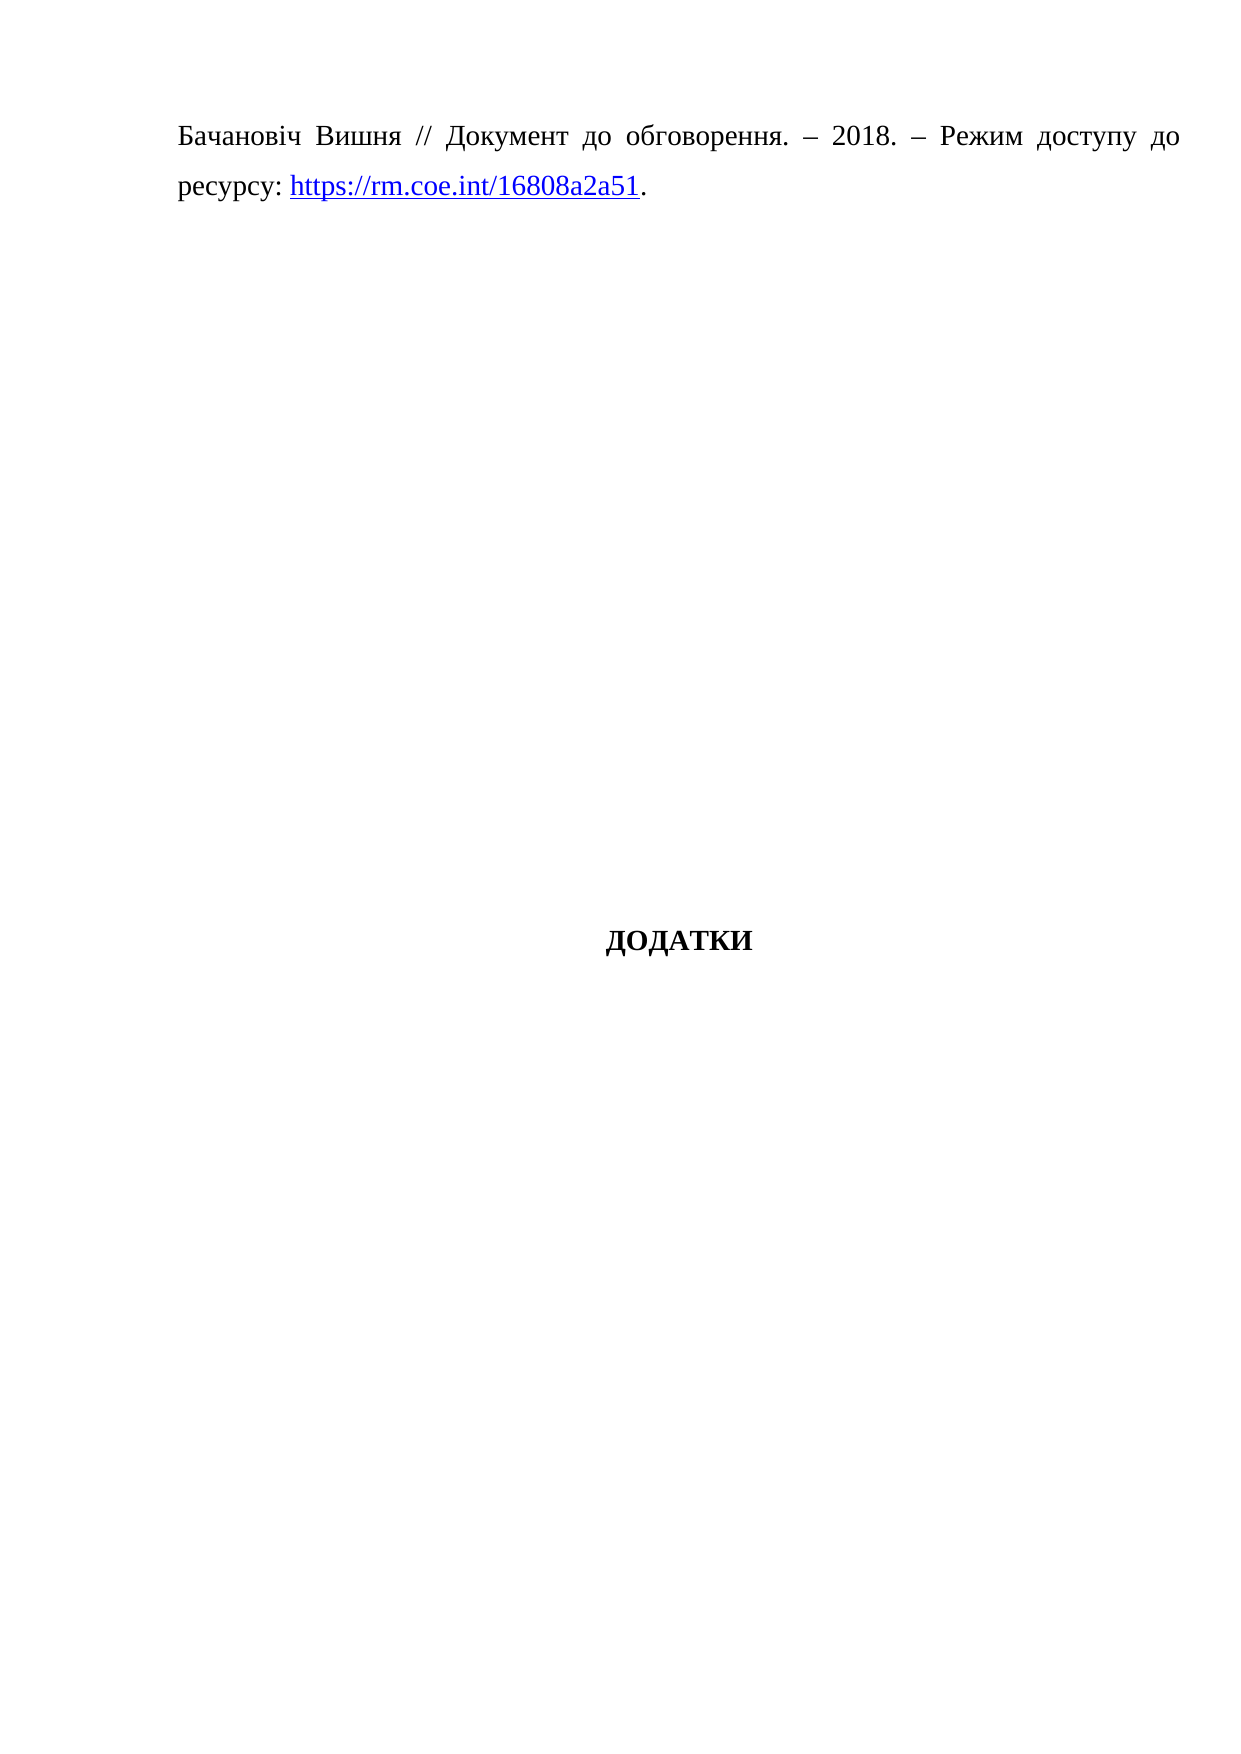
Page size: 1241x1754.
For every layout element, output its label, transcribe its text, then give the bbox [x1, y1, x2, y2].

text ДОДАТКИ [177, 923, 1181, 957]
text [177, 118, 1181, 202]
